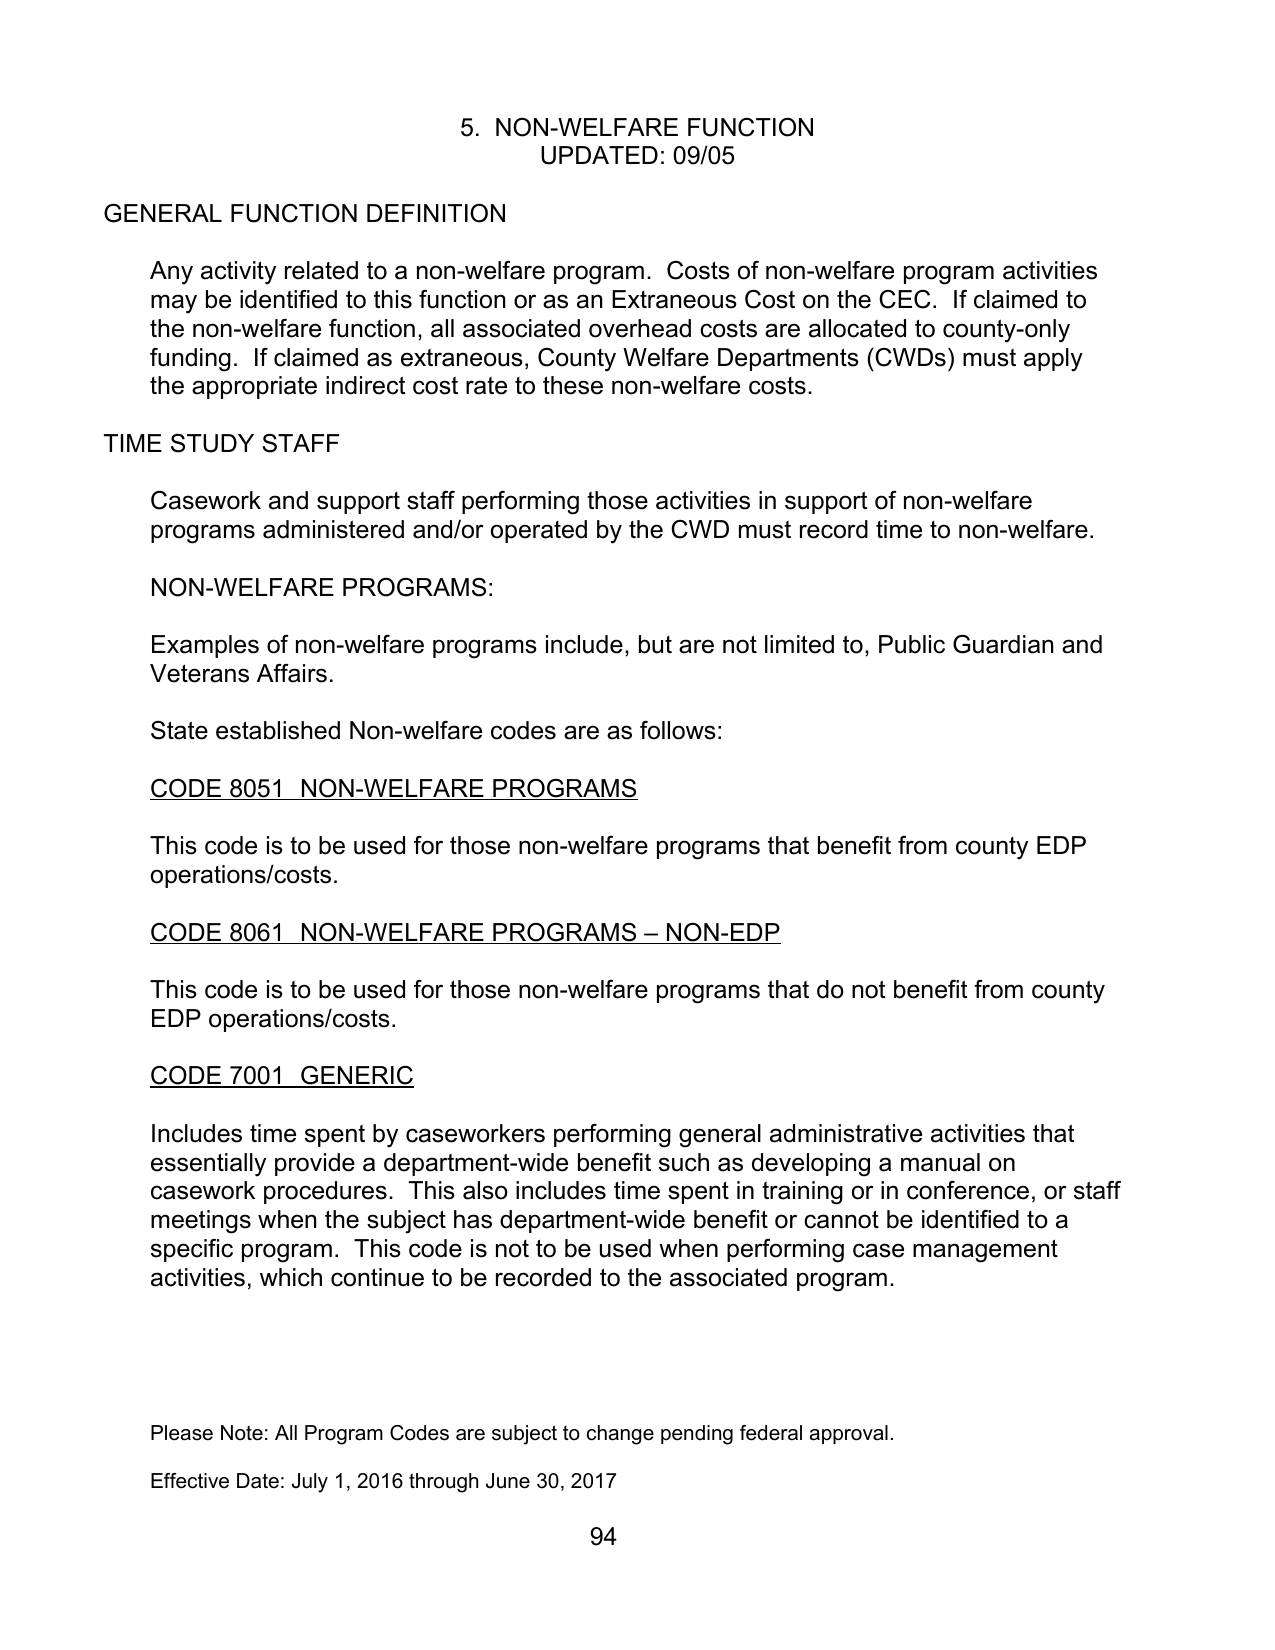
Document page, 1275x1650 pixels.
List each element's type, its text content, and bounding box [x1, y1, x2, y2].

text Casework and support staff performing those activities in support of non-welfare programs administered and/or operated by the CWD must record time to non-welfare. [150, 486, 1125, 544]
text Includes time spent by caseworkers performing general administrative activities that essentially provide a department-wide benefit such as developing a manual on casework procedures. This also includes time spent in training or in conference, or staff meetings when the subject has department-wide benefit or cannot be identified to a specific program. This code is not to be used when performing case management activities, which continue to be recorded to the associated program. [150, 1119, 1125, 1291]
text Any activity related to a non-welfare program. Costs of non-welfare program activities may be identified to this function or as an Extraneous Cost on the CEC. If claimed to the non-welfare function, all associated overhead costs are allocated to county-only funding. If claimed as extraneous, County Welfare Departments (CWDs) must apply the appropriate indirect cost rate to these non-welfare costs. [150, 256, 1125, 400]
text This code is to be used for those non-welfare programs that do not benefit from county EDP operations/costs. [150, 975, 1125, 1032]
subtitle 5. NON-WELFARE FUNCTION [150, 112, 1125, 141]
subtitle NON-WELFARE PROGRAMS: [150, 572, 1125, 601]
subtitle CODE 8051 NON-WELFARE PROGRAMS [150, 774, 1125, 802]
subtitle UPDATED: 09/05 [150, 141, 1125, 170]
text State established Non-welfare codes are as follows: [150, 716, 1125, 745]
text This code is to be used for those non-welfare programs that benefit from county EDP operations/costs. [150, 831, 1125, 889]
subtitle CODE 8061 NON-WELFARE PROGRAMS – NON-EDP [150, 917, 1125, 946]
subtitle GENERAL FUNCTION DEFINITION [103, 199, 1125, 227]
subtitle CODE 7001 GENERIC [150, 1061, 1125, 1090]
text Examples of non-welfare programs include, but are not limited to, Public Guardian and Veterans Affairs. [150, 630, 1125, 687]
subtitle TIME STUDY STAFF [103, 429, 1125, 457]
